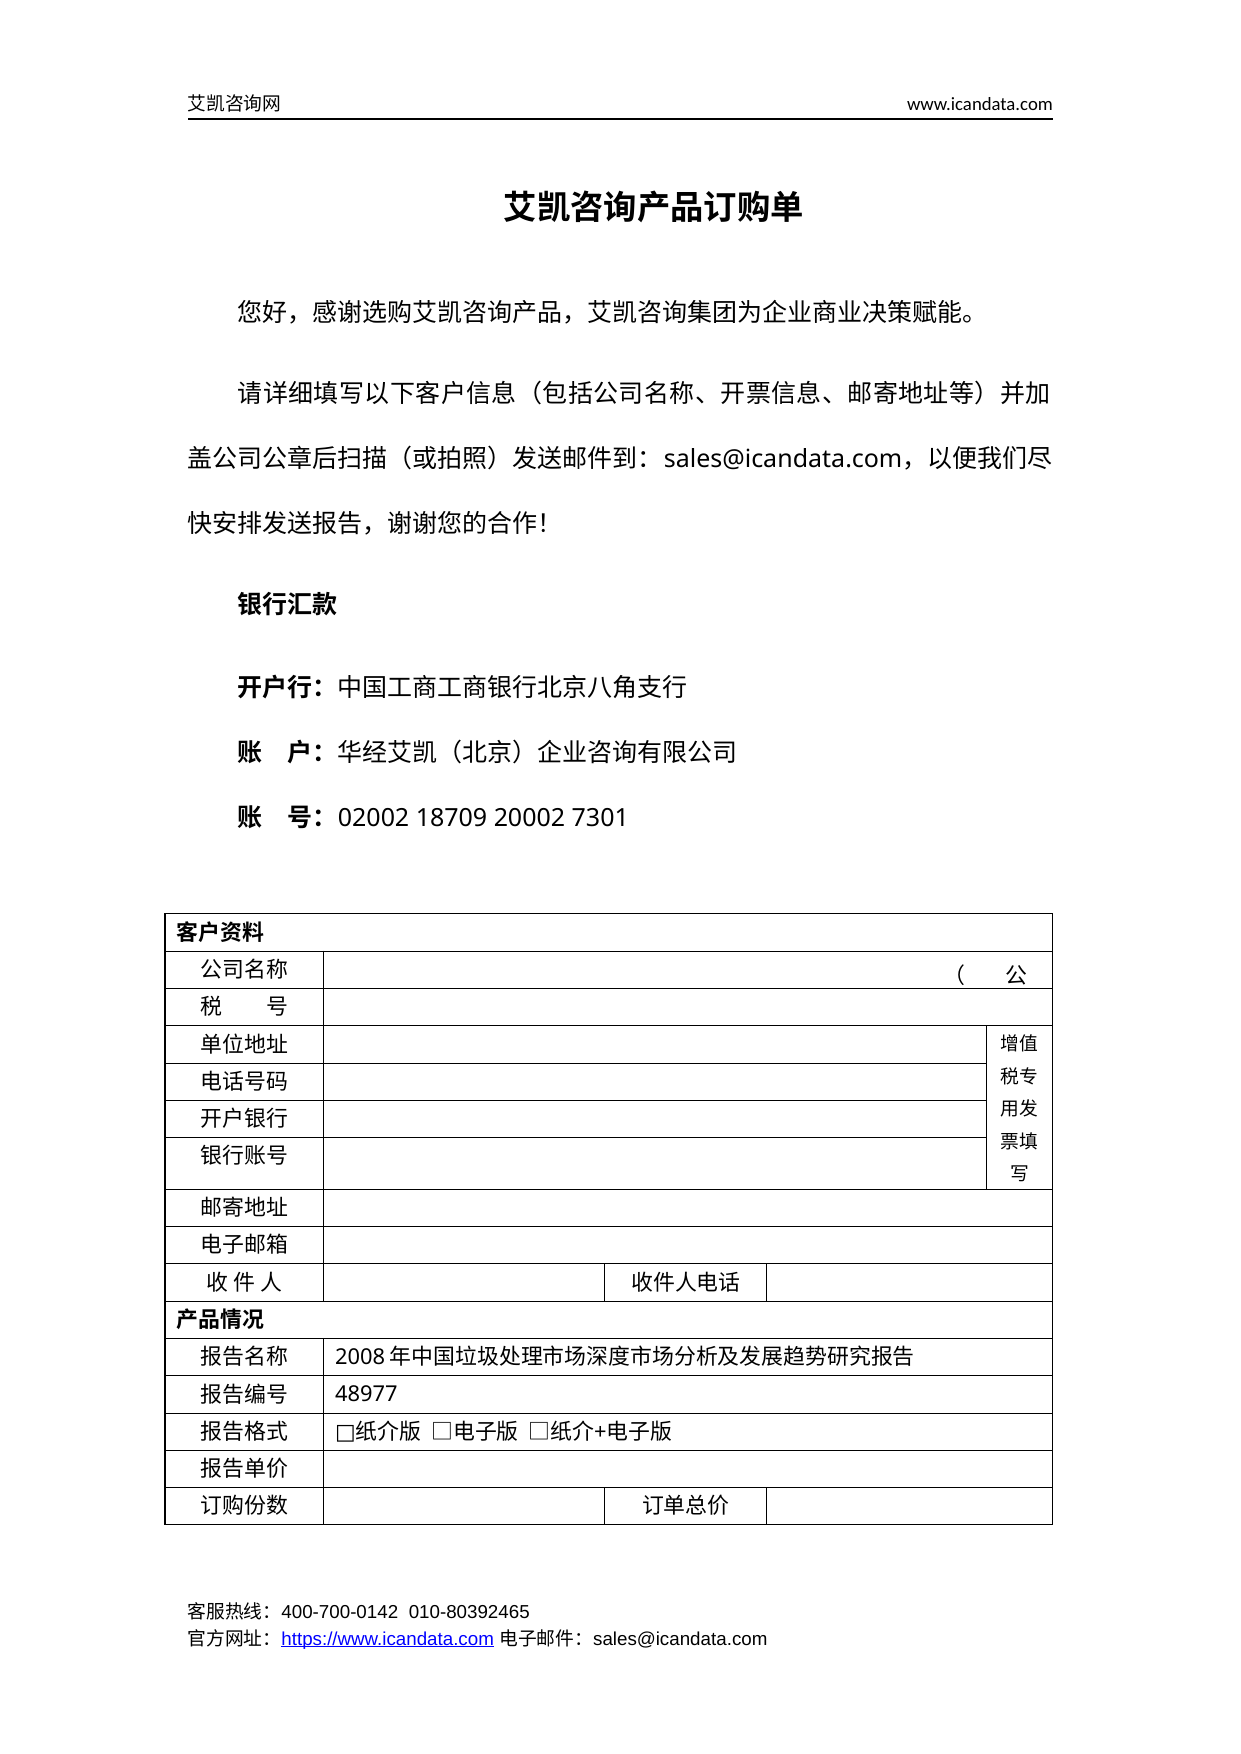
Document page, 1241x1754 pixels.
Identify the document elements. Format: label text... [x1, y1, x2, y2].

text 开户行：中国工商工商银行北京八角支行 [187, 653, 1053, 718]
table_cell [324, 989, 1052, 1025]
table_cell [324, 1227, 1052, 1263]
table_cell 电子邮箱 [166, 1227, 323, 1263]
table_cell 订购份数 [166, 1488, 323, 1524]
table_cell [324, 952, 1052, 988]
table_cell 订单总价 [605, 1488, 766, 1524]
table_cell [324, 1190, 1052, 1226]
table_cell [324, 1264, 604, 1301]
table_cell 邮寄地址 [166, 1190, 323, 1226]
text 账 号：02002 18709 20002 7301 [187, 783, 1053, 848]
table_cell [324, 1026, 986, 1062]
table_cell 银行账号 [166, 1138, 323, 1189]
text 艾凯咨询产品订购单 [187, 172, 1053, 237]
table_cell 报告格式 [166, 1414, 323, 1450]
table_cell 增值税专用发票填写 [987, 1026, 1052, 1189]
table_cell 税 号 [166, 989, 323, 1025]
text 请详细填写以下客户信息（包括公司名称、开票信息、邮寄地址等）并加盖公司公章后扫描（或拍照）发送邮件到：sales@icandata.com，以便我们尽快安排发送报告，谢谢您的合作！ [187, 359, 1053, 554]
table_cell [324, 1488, 604, 1524]
table_cell [324, 1064, 986, 1100]
table_cell [767, 1488, 1052, 1524]
table_cell 报告单价 [166, 1451, 323, 1487]
text 账 户：华经艾凯（北京）企业咨询有限公司 [187, 718, 1053, 783]
table_cell 报告编号 [166, 1376, 323, 1412]
table_cell 2008年中国垃圾处理市场深度市场分析及发展趋势研究报告 [324, 1339, 1052, 1375]
table_header 客户资料 [166, 914, 1052, 951]
table_cell 单位地址 [166, 1026, 323, 1062]
table_cell □纸介版 □电子版 □纸介+电子版 [324, 1414, 1052, 1450]
table_cell [324, 1138, 986, 1189]
table_cell 开户银行 [166, 1101, 323, 1137]
table_cell 报告名称 [166, 1339, 323, 1375]
table_cell [324, 1101, 986, 1137]
table_cell 收件人电话 [605, 1264, 766, 1301]
table_cell 公司名称 [166, 952, 323, 988]
text 银行汇款 [187, 570, 1053, 635]
table_cell 电话号码 [166, 1064, 323, 1100]
table_cell [767, 1264, 1052, 1301]
table_cell 产品情况 [166, 1302, 1052, 1338]
table_cell 收 件 人 [166, 1264, 323, 1301]
table_cell 48977 [324, 1376, 1052, 1412]
table_cell [324, 1451, 1052, 1487]
text 您好，感谢选购艾凯咨询产品，艾凯咨询集团为企业商业决策赋能。 [187, 278, 1053, 343]
